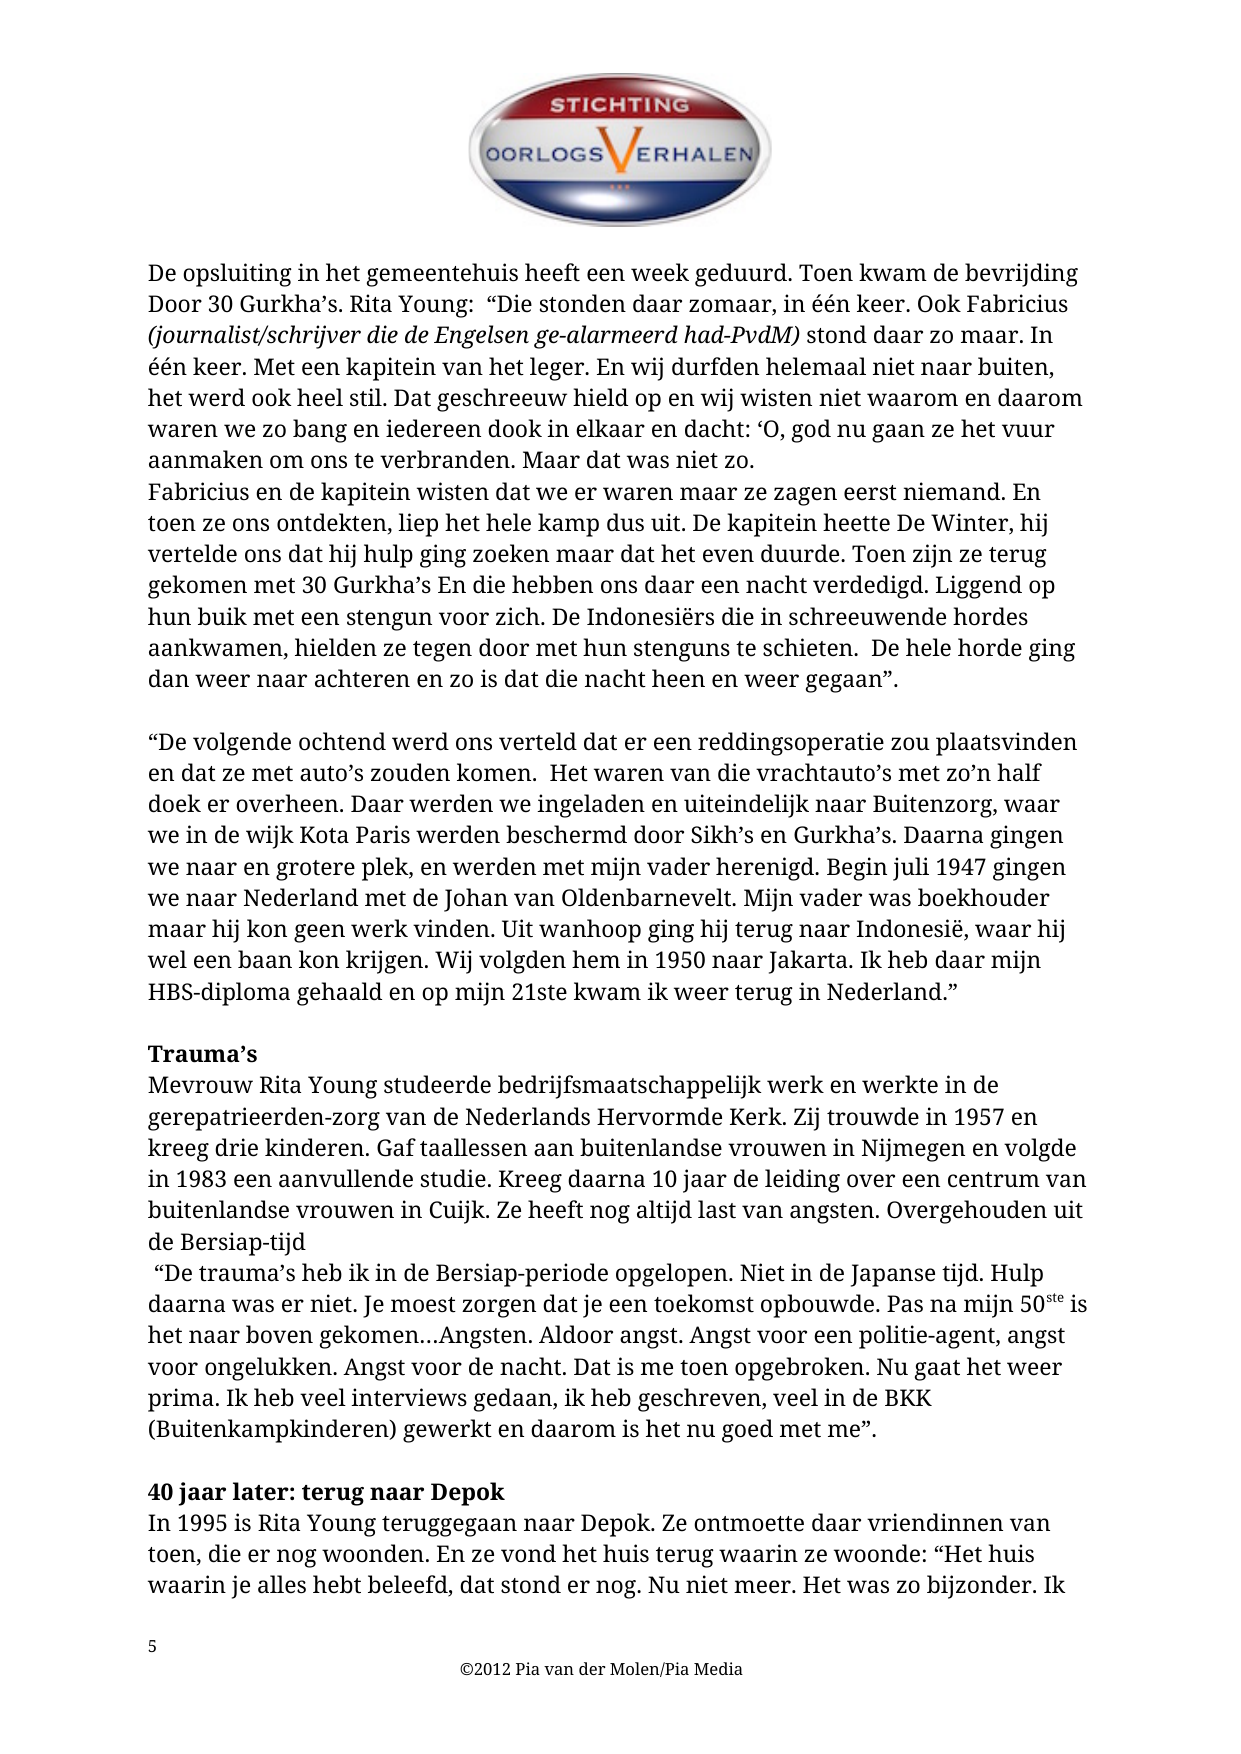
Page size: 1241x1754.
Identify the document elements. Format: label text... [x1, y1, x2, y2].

text De opsluiting in het gemeentehuis heeft een week geduurd. Toen kwam de bevrijding Door 30 Gurkha’s. Rita Young: “Die stonden daar zomaar, in één keer. Ook Fabricius (journalist/schrijver die de Engelsen ge-alarmeerd had-PvdM) stond daar zo maar. In één keer. Met een kapitein van het leger. En wij durfden helemaal niet naar buiten, het werd ook heel stil. Dat geschreeuw hield op en wij wisten niet waarom en daarom waren we zo bang en iedereen dook in elkaar en dacht: ‘O, god nu gaan ze het vuur aanmaken om ons te verbranden. Maar dat was niet zo. [148, 257, 1093, 476]
picture [468, 73, 772, 227]
text “De trauma’s heb ik in de Bersiap-periode opgelopen. Niet in de Japanse tijd. Hulp daarna was er niet. Je moest zorgen dat je een toekomst opbouwde. Pas na mijn 50ste is het naar boven gekomen…Angsten. Aldoor angst. Angst voor een politie-agent, angst voor ongelukken. Angst voor de nacht. Dat is me toen opgebroken. Nu gaat het weer prima. Ik heb veel interviews gedaan, ik heb geschreven, veel in de BKK (Buitenkampkinderen) gewerkt en daarom is het nu goed met me”. [148, 1257, 1093, 1444]
text 40 jaar later: terug naar Depok [148, 1476, 1093, 1507]
text Fabricius en de kapitein wisten dat we er waren maar ze zagen eerst niemand. En toen ze ons ontdekten, liep het hele kamp dus uit. De kapitein heette De Winter, hij vertelde ons dat hij hulp ging zoeken maar dat het even duurde. Toen zijn ze terug gekomen met 30 Gurkha’s En die hebben ons daar een nacht verdedigd. Liggend op hun buik met een stengun voor zich. De Indonesiërs die in schreeuwende hordes aankwamen, hielden ze tegen door met hun stenguns te schieten. De hele horde ging dan weer naar achteren en zo is dat die nacht heen en weer gegaan”. [148, 476, 1093, 694]
text Mevrouw Rita Young studeerde bedrijfsmaatschappelijk werk en werkte in de gerepatrieerden-zorg van de Nederlands Hervormde Kerk. Zij trouwde in 1957 en kreeg drie kinderen. Gaf taallessen aan buitenlandse vrouwen in Nijmegen en volgde in 1983 een aanvullende studie. Kreeg daarna 10 jaar de leiding over een centrum van buitenlandse vrouwen in Cuijk. Ze heeft nog altijd last van angsten. Overgehouden uit de Bersiap-tijd [148, 1069, 1093, 1257]
text “De volgende ochtend werd ons verteld dat er een reddingsoperatie zou plaatsvinden en dat ze met auto’s zouden komen. Het waren van die vrachtauto’s met zo’n half doek er overheen. Daar werden we ingeladen en uiteindelijk naar Buitenzorg, waar we in de wijk Kota Paris werden beschermd door Sikh’s en Gurkha’s. Daarna gingen we naar en grotere plek, en werden met mijn vader herenigd. Begin juli 1947 gingen we naar Nederland met de Johan van Oldenbarnevelt. Mijn vader was boekhouder maar hij kon geen werk vinden. Uit wanhoop ging hij terug naar Indonesië, waar hij wel een baan kon krijgen. Wij volgden hem in 1950 naar Jakarta. Ik heb daar mijn HBS-diploma gehaald en op mijn 21ste kwam ik weer terug in Nederland.” [148, 726, 1093, 1007]
text Trauma’s [148, 1038, 1093, 1069]
